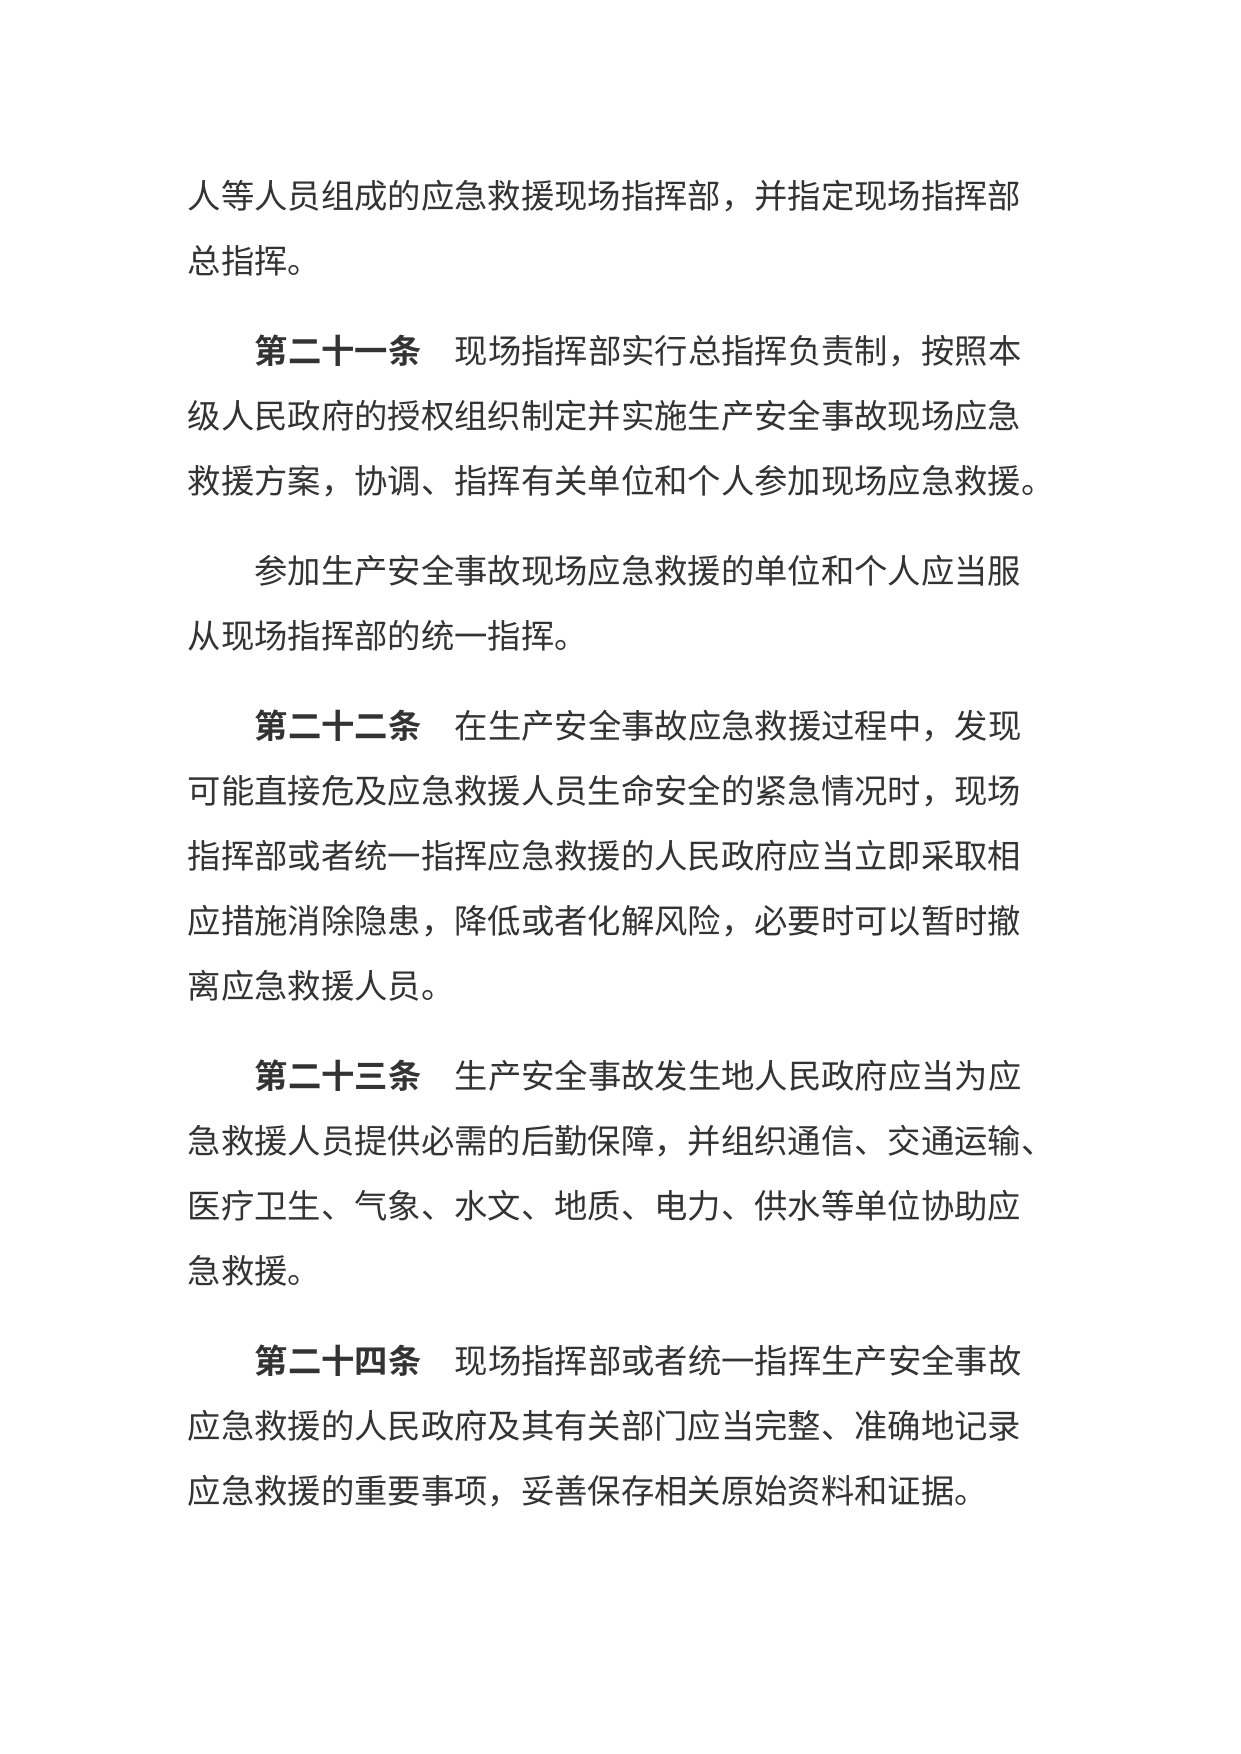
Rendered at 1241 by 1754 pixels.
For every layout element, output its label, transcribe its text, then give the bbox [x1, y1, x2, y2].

text 第二十一条 现场指挥部实行总指挥负责制，按照本级人民政府的授权组织制定并实施生产安全事故现场应急救援方案，协调、指挥有关单位和个人参加现场应急救援。 [187, 317, 1053, 512]
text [187, 162, 1053, 292]
text 第二十二条 在生产安全事故应急救援过程中，发现可能直接危及应急救援人员生命安全的紧急情况时，现场指挥部或者统一指挥应急救援的人民政府应当立即采取相应措施消除隐患，降低或者化解风险，必要时可以暂时撤离应急救援人员。 [187, 692, 1053, 1017]
text 第二十四条 现场指挥部或者统一指挥生产安全事故应急救援的人民政府及其有关部门应当完整、准确地记录应急救援的重要事项，妥善保存相关原始资料和证据。 [187, 1327, 1053, 1522]
text 第二十三条 生产安全事故发生地人民政府应当为应急救援人员提供必需的后勤保障，并组织通信、交通运输、医疗卫生、气象、水文、地质、电力、供水等单位协助应急救援。 [187, 1042, 1053, 1302]
text 参加生产安全事故现场应急救援的单位和个人应当服从现场指挥部的统一指挥。 [187, 537, 1053, 667]
